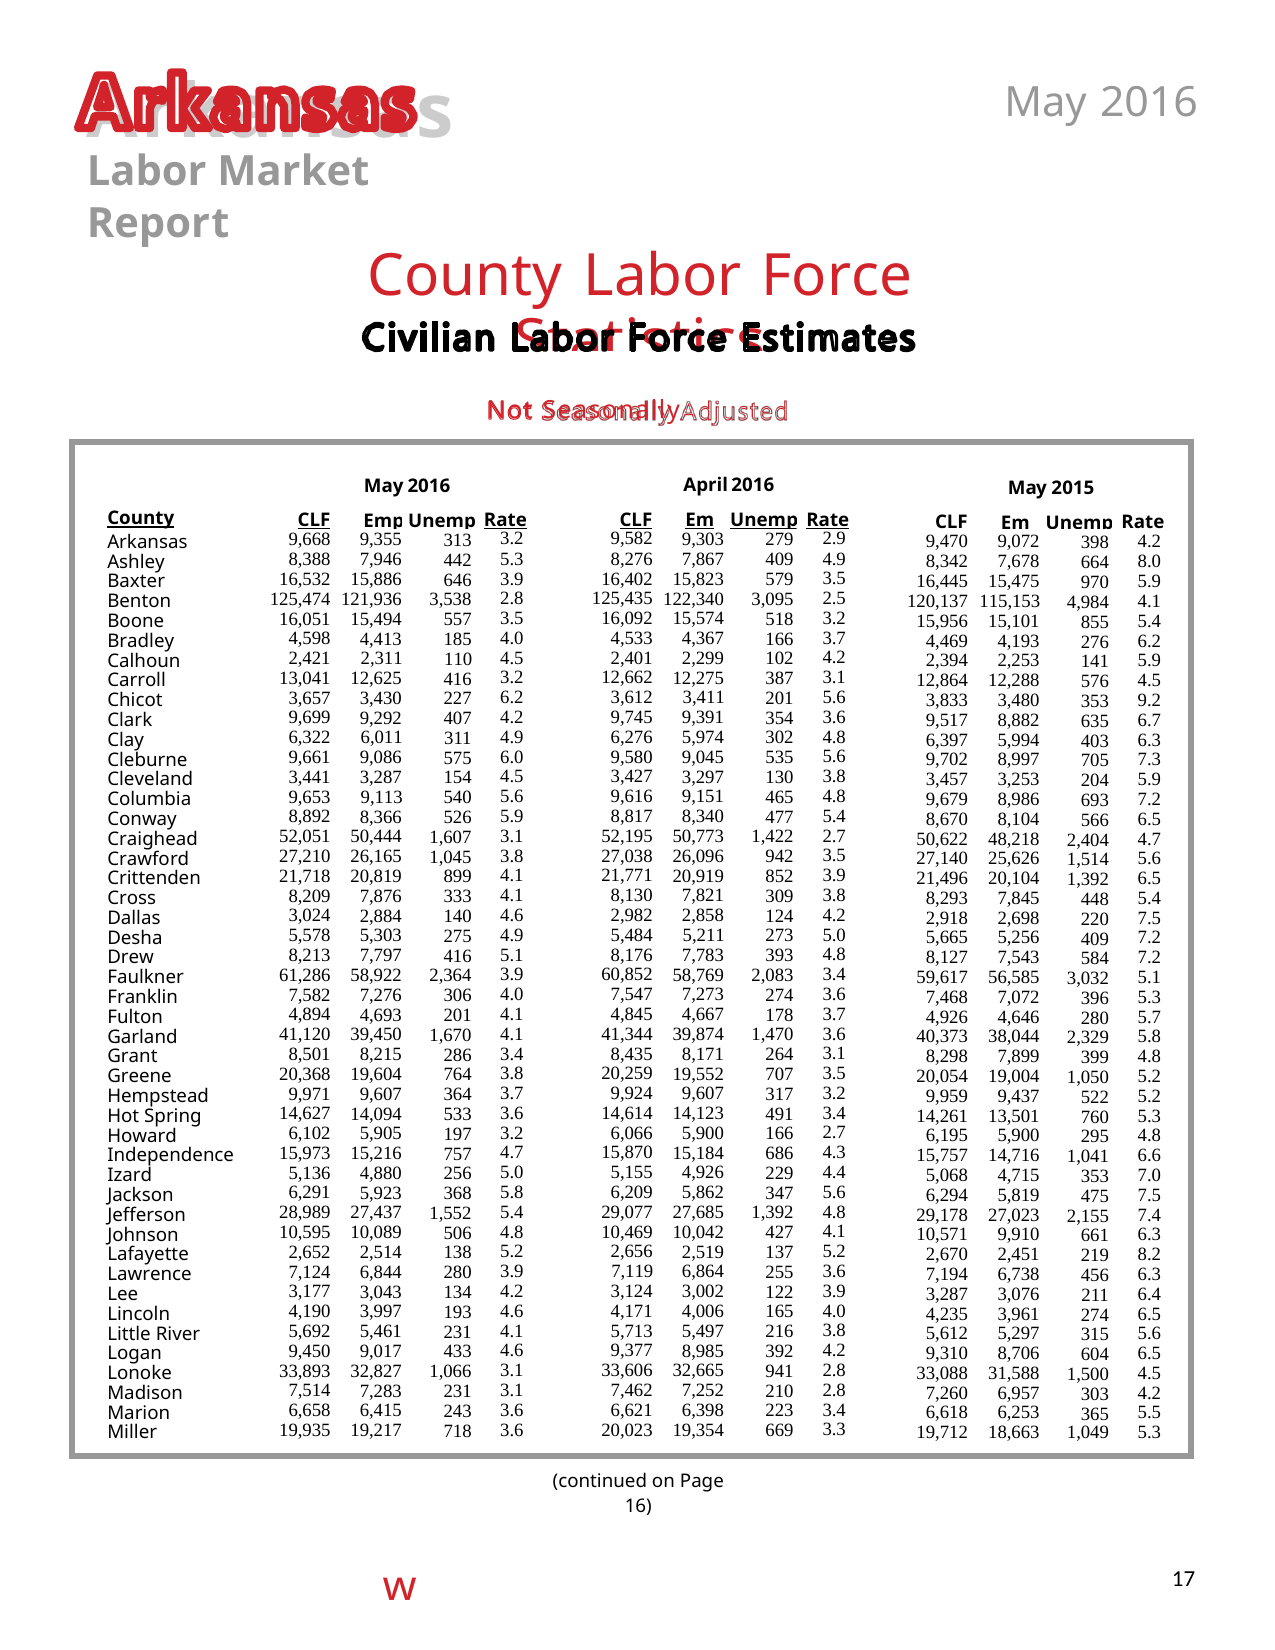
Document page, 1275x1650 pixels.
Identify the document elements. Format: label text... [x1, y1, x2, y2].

table_cell 204 [1039, 769, 1112, 788]
table_cell 102 [724, 650, 797, 669]
table_cell 5.9 [1112, 571, 1188, 590]
table_cell 416 [401, 947, 474, 966]
table_cell 364 [401, 1085, 474, 1105]
table_cell 7,273 [655, 986, 724, 1006]
table_cell 5,136 [246, 1164, 332, 1184]
table_cell Desha [75, 927, 246, 947]
table_cell Baxter [75, 571, 246, 590]
table_cell 5.9 [1112, 769, 1188, 788]
table_cell 855 [1039, 610, 1112, 630]
table_cell 5,974 [655, 729, 724, 749]
table_cell 3,427 [554, 769, 654, 788]
table_cell 12,625 [333, 670, 401, 689]
table_cell 535 [724, 749, 797, 768]
table_cell 5.8 [1112, 1026, 1188, 1046]
table_cell 56,585 [970, 966, 1039, 986]
table_cell 8,342 [873, 551, 970, 571]
table_cell 7.2 [1112, 788, 1188, 808]
table_cell Benton [75, 590, 246, 610]
table_cell Ashley [75, 551, 246, 571]
table_cell 52,195 [554, 828, 654, 848]
table_cell 9,151 [655, 788, 724, 808]
table_cell 2.9 [797, 528, 873, 551]
table_cell 15,956 [873, 610, 970, 630]
table_cell 8,104 [970, 808, 1039, 828]
table_cell 8,276 [554, 551, 654, 571]
table_cell 6,397 [873, 729, 970, 749]
table_cell 4,367 [655, 630, 724, 650]
table_cell 4.1 [797, 1224, 873, 1243]
table_cell 7.3 [1112, 749, 1188, 768]
table_cell 201 [724, 689, 797, 709]
table_cell 518 [724, 610, 797, 630]
table_cell 12,275 [655, 670, 724, 689]
table_cell 9,661 [246, 749, 332, 768]
table_cell Cleveland [75, 769, 246, 788]
table_cell 8,366 [333, 808, 401, 828]
table_cell 6,011 [333, 729, 401, 749]
table_cell 8,388 [246, 551, 332, 571]
table_cell 4.4 [797, 1164, 873, 1184]
table_cell 14,627 [246, 1105, 332, 1125]
table_cell 15,574 [655, 610, 724, 630]
table_cell 3.2 [797, 1085, 873, 1105]
table_cell 110 [401, 650, 474, 669]
table_cell 1,392 [1039, 868, 1112, 887]
table_cell 19,004 [970, 1065, 1039, 1085]
table_cell 7,876 [333, 887, 401, 907]
table_cell 686 [724, 1145, 797, 1164]
table_cell 13,041 [246, 670, 332, 689]
table_cell 7,547 [554, 986, 654, 1006]
table_cell 7,946 [333, 551, 401, 571]
table_cell 256 [401, 1164, 474, 1184]
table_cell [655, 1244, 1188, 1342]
table_cell 27,140 [873, 848, 970, 867]
table_header County [75, 445, 246, 528]
table_cell 4,984 [1039, 590, 1112, 610]
table_cell 1,470 [724, 1026, 797, 1046]
table_cell 6.2 [1112, 630, 1188, 650]
table_cell 3,457 [873, 769, 970, 788]
table_cell 273 [724, 927, 797, 947]
table_cell 10,571 [873, 1224, 970, 1243]
table_cell Columbia [75, 788, 246, 808]
table_cell 2,858 [655, 907, 724, 927]
table_cell 39,450 [333, 1026, 401, 1046]
table_cell 28,989 [246, 1204, 332, 1224]
table_cell 4,845 [554, 1006, 654, 1026]
table_cell 3.1 [797, 1046, 873, 1065]
table_cell 4.8 [475, 1224, 554, 1243]
table_cell 4,193 [970, 630, 1039, 650]
table_cell 7,072 [970, 986, 1039, 1006]
table_cell 6.6 [1112, 1145, 1188, 1164]
table_cell 6,066 [554, 1125, 654, 1144]
table_cell 5.3 [475, 551, 554, 571]
table_cell 5.8 [475, 1184, 554, 1204]
table_cell 185 [401, 630, 474, 650]
table_cell 229 [724, 1164, 797, 1184]
table_cell 16,445 [873, 571, 970, 590]
table_cell 3,253 [970, 769, 1039, 788]
table_cell 15,101 [970, 610, 1039, 630]
table_cell 4.7 [475, 1145, 554, 1164]
table_cell 347 [724, 1184, 797, 1204]
table_cell 9,924 [554, 1085, 654, 1105]
table_cell 5,068 [873, 1164, 970, 1184]
table_cell 12,288 [970, 670, 1039, 689]
table_cell 58,769 [655, 966, 724, 986]
table_cell 6,209 [554, 1184, 654, 1204]
table_cell 3,024 [246, 907, 332, 927]
table_cell 9,616 [554, 788, 654, 808]
table_cell 416 [401, 670, 474, 689]
table_cell Cross [75, 887, 246, 907]
table_cell 58,922 [333, 966, 401, 986]
table_cell 2,652 [246, 1244, 332, 1263]
table_cell 5,900 [970, 1125, 1039, 1144]
table_cell 5.6 [475, 788, 554, 808]
table_cell 333 [401, 887, 474, 907]
table_cell 398 [1039, 528, 1112, 551]
table_cell Fulton [75, 1006, 246, 1026]
table_cell 7.0 [1112, 1164, 1188, 1184]
table_header y 2015 Unemp [1039, 445, 1112, 528]
table_cell 2,155 [1039, 1204, 1112, 1224]
table_cell Craighead [75, 828, 246, 848]
table_cell 2,311 [333, 650, 401, 669]
table_cell 306 [401, 986, 474, 1006]
table_cell 10,089 [333, 1224, 401, 1243]
table_cell 4.0 [475, 986, 554, 1006]
table_cell 3,411 [655, 689, 724, 709]
table_cell 14,261 [873, 1105, 970, 1125]
table_cell 7.5 [1112, 1184, 1188, 1204]
table_cell 7.2 [1112, 927, 1188, 947]
table_cell 6.3 [1112, 1224, 1188, 1243]
table_cell Boone [75, 610, 246, 630]
table_cell 3.9 [475, 571, 554, 590]
table_cell 20,259 [554, 1065, 654, 1085]
table_cell 3.6 [475, 1105, 554, 1125]
table_cell 760 [1039, 1105, 1112, 1125]
table_cell 4,598 [246, 630, 332, 650]
table_cell 3.7 [797, 630, 873, 650]
table_cell 8,882 [970, 709, 1039, 729]
table_cell 9.2 [1112, 689, 1188, 709]
table_cell 584 [1039, 947, 1112, 966]
table_cell 8,892 [246, 808, 332, 828]
table_cell Drew [75, 947, 246, 966]
table_header Rate [1112, 445, 1188, 528]
table_cell 3.8 [797, 769, 873, 788]
table_cell 9,653 [246, 788, 332, 808]
table_cell 4.2 [797, 650, 873, 669]
table_cell 2,394 [873, 650, 970, 669]
table_cell 15,757 [873, 1145, 970, 1164]
table_cell 4.1 [475, 1006, 554, 1026]
table_cell 4.8 [1112, 1046, 1188, 1065]
table_cell 396 [1039, 986, 1112, 1006]
table_cell 166 [724, 1125, 797, 1144]
picture [542, 398, 787, 426]
table_cell 1,670 [401, 1026, 474, 1046]
table_cell 7,582 [246, 986, 332, 1006]
table_cell 9,679 [873, 788, 970, 808]
table_cell 25,626 [970, 848, 1039, 867]
table_cell 4,715 [970, 1164, 1039, 1184]
table_cell 41,120 [246, 1026, 332, 1046]
table_cell 6.0 [475, 749, 554, 768]
table_cell Independence [75, 1145, 246, 1164]
table_cell 6,294 [873, 1184, 970, 1204]
table_cell 59,617 [873, 966, 970, 986]
table_cell 4.9 [475, 729, 554, 749]
table_cell 27,437 [333, 1204, 401, 1224]
table_cell 7,783 [655, 947, 724, 966]
table_cell 4.1 [475, 887, 554, 907]
table_cell 309 [724, 887, 797, 907]
table_cell 3,095 [724, 590, 797, 610]
table_cell 2,514 [333, 1244, 401, 1263]
table_cell 280 [1039, 1006, 1112, 1026]
table_cell 8,209 [246, 887, 332, 907]
table_header Rate [475, 445, 554, 528]
table_cell Hot Spring [75, 1105, 246, 1125]
table_cell 20,819 [333, 868, 401, 887]
table_cell 5,211 [655, 927, 724, 947]
table_cell 275 [401, 927, 474, 947]
table_cell 427 [724, 1224, 797, 1243]
table_cell 3.8 [797, 887, 873, 907]
table_cell 3.5 [797, 848, 873, 867]
table_header Rate [797, 445, 873, 528]
table_cell 442 [401, 551, 474, 571]
table_cell 465 [724, 788, 797, 808]
table_cell 387 [724, 670, 797, 689]
table_cell 3.4 [797, 1105, 873, 1125]
table_cell 2,982 [554, 907, 654, 927]
table_cell 7,468 [873, 986, 970, 1006]
table_cell 13,501 [970, 1105, 1039, 1125]
table_cell 9,580 [554, 749, 654, 768]
table_cell 757 [401, 1145, 474, 1164]
table_cell 120,137 [873, 590, 970, 610]
table_cell 9,045 [655, 749, 724, 768]
table_cell Howard [75, 1125, 246, 1144]
table_cell 5.2 [1112, 1065, 1188, 1085]
table_cell 8,213 [246, 947, 332, 966]
table_cell 5.1 [475, 947, 554, 966]
table_cell 6.5 [1112, 808, 1188, 828]
table_cell 4,413 [333, 630, 401, 650]
table_cell 5,905 [333, 1125, 401, 1144]
table_cell 6.3 [1112, 729, 1188, 749]
table_cell 14,716 [970, 1145, 1039, 1164]
table_cell 7.2 [1112, 947, 1188, 966]
table_cell 264 [724, 1046, 797, 1065]
table_cell 16,092 [554, 610, 654, 630]
table_cell 2.5 [797, 590, 873, 610]
table_cell 125,474 [246, 590, 332, 610]
table_cell Franklin [75, 986, 246, 1006]
table_cell 7,276 [333, 986, 401, 1006]
table_cell 7,867 [655, 551, 724, 571]
table_cell 4,533 [554, 630, 654, 650]
table_cell 3.8 [475, 1065, 554, 1085]
table_cell 4,469 [873, 630, 970, 650]
table_cell 9,470 [873, 528, 970, 551]
table_cell 1,422 [724, 828, 797, 848]
table_cell 14,123 [655, 1105, 724, 1125]
table_cell 9,607 [333, 1085, 401, 1105]
table_cell 5.4 [475, 1204, 554, 1224]
table_cell 286 [401, 1046, 474, 1065]
table_cell Clay [75, 729, 246, 749]
table_cell 5.6 [797, 1184, 873, 1204]
table_cell 41,344 [554, 1026, 654, 1046]
table_cell 5.4 [1112, 887, 1188, 907]
table_cell Crittenden [75, 868, 246, 887]
table_cell 5.6 [1112, 848, 1188, 867]
table_cell 6.5 [1112, 868, 1188, 887]
table_cell 477 [724, 808, 797, 828]
table_cell 4.5 [475, 769, 554, 788]
table_cell 764 [401, 1065, 474, 1085]
table_cell 576 [1039, 670, 1112, 689]
table_cell 3.2 [475, 1125, 554, 1144]
table_cell 491 [724, 1105, 797, 1125]
table_cell 15,494 [333, 610, 401, 630]
table_cell 8,293 [873, 887, 970, 907]
table_cell 3,430 [333, 689, 401, 709]
table_cell 220 [1039, 907, 1112, 927]
table_cell 4.9 [797, 551, 873, 571]
table_cell 852 [724, 868, 797, 887]
table_cell 9,303 [655, 528, 724, 551]
table_cell 4.5 [475, 650, 554, 669]
table_cell 5.7 [1112, 1006, 1188, 1026]
table_cell 9,437 [970, 1085, 1039, 1105]
table_cell 8,127 [873, 947, 970, 966]
table_cell 27,038 [554, 848, 654, 867]
table_cell 7,899 [970, 1046, 1039, 1065]
table_cell Dallas [75, 907, 246, 927]
table_cell 5,303 [333, 927, 401, 947]
table_cell 19,604 [333, 1065, 401, 1085]
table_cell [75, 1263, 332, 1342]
table_cell 20,919 [655, 868, 724, 887]
table_cell 409 [724, 551, 797, 571]
table_cell 3.5 [475, 610, 554, 630]
table_cell 6,291 [246, 1184, 332, 1204]
table_cell Hempstead [75, 1085, 246, 1105]
table_cell 4.2 [475, 709, 554, 729]
table_cell 125,435 [554, 590, 654, 610]
table_cell 3,287 [333, 769, 401, 788]
table_cell 15,184 [655, 1145, 724, 1164]
table_cell 19,552 [655, 1065, 724, 1085]
table_cell 9,113 [333, 788, 401, 808]
table_cell 9,391 [655, 709, 724, 729]
table_cell 5,900 [655, 1125, 724, 1144]
table_cell 3.1 [475, 828, 554, 848]
table_cell 9,702 [873, 749, 970, 768]
table_cell 3,538 [401, 590, 474, 610]
table_cell 9,668 [246, 528, 332, 551]
table_cell 60,852 [554, 966, 654, 986]
table_cell Calhoun [75, 650, 246, 669]
table_cell 4.8 [797, 788, 873, 808]
table_cell 48,218 [970, 828, 1039, 848]
table_cell 16,402 [554, 571, 654, 590]
table_cell 8,997 [970, 749, 1039, 768]
table_cell 533 [401, 1105, 474, 1125]
table_cell Bradley [75, 630, 246, 650]
table_cell 38,044 [970, 1026, 1039, 1046]
table_cell 10,042 [655, 1224, 724, 1243]
table_cell 5,862 [655, 1184, 724, 1204]
table_cell 368 [401, 1184, 474, 1204]
table_cell Carroll [75, 670, 246, 689]
table_cell 50,444 [333, 828, 401, 848]
table_cell 2.7 [797, 1125, 873, 1144]
table_cell Greene [75, 1065, 246, 1085]
table_cell 2.7 [797, 828, 873, 848]
table_cell 4.8 [797, 729, 873, 749]
table_cell 52,051 [246, 828, 332, 848]
table_cell 8,215 [333, 1046, 401, 1065]
table_cell 121,936 [333, 590, 401, 610]
table_cell 5.4 [797, 808, 873, 828]
table_cell 1,392 [724, 1204, 797, 1224]
table_cell 14,614 [554, 1105, 654, 1125]
table_cell 9,086 [333, 749, 401, 768]
table_cell 8,817 [554, 808, 654, 828]
table_cell 9,582 [554, 528, 654, 551]
table_cell 522 [1039, 1085, 1112, 1105]
table_cell Johnson [75, 1224, 246, 1243]
table_cell 2,083 [724, 966, 797, 986]
text (continued on Page 16) [537, 1467, 738, 1518]
table_cell 3.7 [797, 1006, 873, 1026]
table_cell 403 [1039, 729, 1112, 749]
table_cell 50,773 [655, 828, 724, 848]
table_cell 279 [724, 528, 797, 551]
table_cell 5,256 [970, 927, 1039, 947]
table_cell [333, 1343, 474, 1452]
table_cell 557 [401, 610, 474, 630]
table_cell 4.1 [1112, 590, 1188, 610]
table_cell 8,986 [970, 788, 1039, 808]
table_cell 8,670 [873, 808, 970, 828]
table_cell 506 [401, 1224, 474, 1243]
table_cell 5.1 [1112, 966, 1188, 986]
table_cell 5,994 [970, 729, 1039, 749]
table_cell 3.8 [475, 848, 554, 867]
table_cell 4,894 [246, 1006, 332, 1026]
table_cell 8,435 [554, 1046, 654, 1065]
table_cell 29,077 [554, 1204, 654, 1224]
table_cell 1,045 [401, 848, 474, 867]
table_cell 21,718 [246, 868, 332, 887]
table_cell 2,918 [873, 907, 970, 927]
table_cell 27,023 [970, 1204, 1039, 1224]
table_cell 311 [401, 729, 474, 749]
table_cell 4.3 [797, 1145, 873, 1164]
table_cell 302 [724, 729, 797, 749]
table_cell 61,286 [246, 966, 332, 986]
table_cell 4.0 [475, 630, 554, 650]
table_cell 8,501 [246, 1046, 332, 1065]
table_cell 5.3 [1112, 986, 1188, 1006]
table_cell 540 [401, 788, 474, 808]
table_cell 16,051 [246, 610, 332, 630]
table_cell 353 [1039, 689, 1112, 709]
table_cell 2,299 [655, 650, 724, 669]
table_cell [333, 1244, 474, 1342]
table_header April Emp [655, 445, 724, 528]
table_cell 10,469 [554, 1224, 654, 1243]
table_cell 9,292 [333, 709, 401, 729]
table_cell 16,532 [246, 571, 332, 590]
table_cell 5.9 [1112, 650, 1188, 669]
table_cell 1,607 [401, 828, 474, 848]
table_cell 4.1 [475, 868, 554, 887]
table_cell 646 [401, 571, 474, 590]
table_cell 635 [1039, 709, 1112, 729]
table_cell 4.1 [475, 1026, 554, 1046]
table_cell 26,096 [655, 848, 724, 867]
table_cell 227 [401, 689, 474, 709]
table_cell 12,662 [554, 670, 654, 689]
table_cell 6,102 [246, 1125, 332, 1144]
table_cell 2,329 [1039, 1026, 1112, 1046]
table_cell 5.9 [475, 808, 554, 828]
table_cell 3,833 [873, 689, 970, 709]
table_cell 4,693 [333, 1006, 401, 1026]
table_cell 2,698 [970, 907, 1039, 927]
table_cell 3.9 [797, 868, 873, 887]
table_cell 579 [724, 571, 797, 590]
table_header CLF [873, 445, 970, 528]
table_cell 3.5 [797, 1065, 873, 1085]
table_cell 140 [401, 907, 474, 927]
table_cell 899 [401, 868, 474, 887]
table_cell 201 [401, 1006, 474, 1026]
table_cell 4.2 [797, 907, 873, 927]
table_cell 2,364 [401, 966, 474, 986]
table_cell 2,884 [333, 907, 401, 927]
table_cell 5,578 [246, 927, 332, 947]
table_cell 15,823 [655, 571, 724, 590]
table_cell 3.2 [475, 528, 554, 551]
table_cell 9,745 [554, 709, 654, 729]
table_cell 6,322 [246, 729, 332, 749]
table_cell 5,484 [554, 927, 654, 947]
table_cell 575 [401, 749, 474, 768]
table_cell 5.6 [797, 689, 873, 709]
table_cell 1,050 [1039, 1065, 1112, 1085]
table_cell 40,373 [873, 1026, 970, 1046]
table_cell 178 [724, 1006, 797, 1026]
table_cell 693 [1039, 788, 1112, 808]
table_cell 3,657 [246, 689, 332, 709]
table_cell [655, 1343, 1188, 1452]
table_cell 707 [724, 1065, 797, 1085]
table_cell 409 [1039, 927, 1112, 947]
table_cell 3,032 [1039, 966, 1112, 986]
table_cell 7,543 [970, 947, 1039, 966]
table_cell 3.6 [797, 709, 873, 729]
table_cell 3.4 [475, 1046, 554, 1065]
table_header CLF [554, 445, 654, 528]
table_cell 4.8 [1112, 1125, 1188, 1144]
table_cell 9,910 [970, 1224, 1039, 1243]
table_cell 27,685 [655, 1204, 724, 1224]
table_cell Faulkner [75, 966, 246, 986]
table_cell 15,973 [246, 1145, 332, 1164]
table_cell Garland [75, 1026, 246, 1046]
table_cell 313 [401, 528, 474, 551]
table_cell 130 [724, 769, 797, 788]
table_cell 7,797 [333, 947, 401, 966]
table_cell 20,054 [873, 1065, 970, 1085]
table_cell 7.4 [1112, 1204, 1188, 1224]
table_cell 5.4 [1112, 610, 1188, 630]
table_cell 4.2 [1112, 528, 1188, 551]
table_cell 5.6 [797, 749, 873, 768]
table_cell 20,368 [246, 1065, 332, 1085]
table_cell 8,298 [873, 1046, 970, 1065]
table_cell 3.2 [475, 670, 554, 689]
table_cell 317 [724, 1085, 797, 1105]
table_header May Emp [333, 445, 401, 528]
table_cell 4.5 [1112, 670, 1188, 689]
table_cell Chicot [75, 689, 246, 709]
table_cell 276 [1039, 630, 1112, 650]
table_cell Cleburne [75, 749, 246, 768]
table_cell 3.9 [475, 966, 554, 986]
table_cell 9,971 [246, 1085, 332, 1105]
table_cell 8.0 [1112, 551, 1188, 571]
table_cell Lafayette [75, 1244, 246, 1263]
table_cell 166 [724, 630, 797, 650]
table_cell 115,153 [970, 590, 1039, 610]
table_cell 4,667 [655, 1006, 724, 1026]
table_cell 3.7 [475, 1085, 554, 1105]
table_cell 29,178 [873, 1204, 970, 1224]
table_cell 7,845 [970, 887, 1039, 907]
table_cell 448 [1039, 887, 1112, 907]
table_cell 4,926 [873, 1006, 970, 1026]
table_cell 6.7 [1112, 709, 1188, 729]
table_cell 2,253 [970, 650, 1039, 669]
table_cell 141 [1039, 650, 1112, 669]
table_cell 8,340 [655, 808, 724, 828]
table_cell 4,880 [333, 1164, 401, 1184]
table_cell Conway [75, 808, 246, 828]
table_cell 353 [1039, 1164, 1112, 1184]
table_cell 3.5 [797, 571, 873, 590]
table_cell Arkansas [75, 528, 246, 551]
table_header Ma Emp [970, 445, 1039, 528]
table_cell 354 [724, 709, 797, 729]
table_cell 7.5 [1112, 907, 1188, 927]
table_cell 10,595 [246, 1224, 332, 1243]
table_cell 15,216 [333, 1145, 401, 1164]
table_cell 2.8 [475, 590, 554, 610]
table_cell 9,517 [873, 709, 970, 729]
table_cell 1,041 [1039, 1145, 1112, 1164]
table_cell 5.0 [475, 1164, 554, 1184]
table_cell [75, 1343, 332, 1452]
table_cell 2,401 [554, 650, 654, 669]
table_cell 197 [401, 1125, 474, 1144]
table_cell Crawford [75, 848, 246, 867]
table_cell 4.8 [797, 947, 873, 966]
table_cell 5.2 [1112, 1085, 1188, 1105]
table_cell 1,552 [401, 1204, 474, 1224]
table_cell 9,699 [246, 709, 332, 729]
table_cell 2,421 [246, 650, 332, 669]
table_cell 393 [724, 947, 797, 966]
table_cell 705 [1039, 749, 1112, 768]
table_cell 154 [401, 769, 474, 788]
table_cell 122,340 [655, 590, 724, 610]
table_cell 21,771 [554, 868, 654, 887]
table_cell 475 [1039, 1184, 1112, 1204]
table_cell 942 [724, 848, 797, 867]
table_cell 526 [401, 808, 474, 828]
table_header 2016 Unemp [724, 445, 797, 528]
table_cell 3,441 [246, 769, 332, 788]
table_cell 407 [401, 709, 474, 729]
table_cell 5.3 [1112, 1105, 1188, 1125]
table_cell 8,130 [554, 887, 654, 907]
table_cell 21,496 [873, 868, 970, 887]
table_cell 4.7 [1112, 828, 1188, 848]
table_cell 5,155 [554, 1164, 654, 1184]
table_cell 9,607 [655, 1085, 724, 1105]
table_cell 970 [1039, 571, 1112, 590]
table_cell 2,404 [1039, 828, 1112, 848]
table_cell Jackson [75, 1184, 246, 1204]
table_cell 4.9 [475, 927, 554, 947]
table_cell 8,171 [655, 1046, 724, 1065]
table_cell 39,874 [655, 1026, 724, 1046]
table_cell 664 [1039, 551, 1112, 571]
table_cell 3,480 [970, 689, 1039, 709]
table_cell 661 [1039, 1224, 1112, 1243]
table_cell 15,886 [333, 571, 401, 590]
table_cell 1,514 [1039, 848, 1112, 867]
table_cell 20,104 [970, 868, 1039, 887]
table_cell 566 [1039, 808, 1112, 828]
table_cell 26,165 [333, 848, 401, 867]
table_cell 124 [724, 907, 797, 927]
table_cell 3.6 [797, 986, 873, 1006]
table_cell 3.6 [797, 1026, 873, 1046]
table_cell Jefferson [75, 1204, 246, 1224]
table_cell 9,355 [333, 528, 401, 551]
table_cell 14,094 [333, 1105, 401, 1125]
table_cell 5.0 [797, 927, 873, 947]
table_cell 4,926 [655, 1164, 724, 1184]
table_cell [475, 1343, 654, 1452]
table_header CLF [246, 445, 332, 528]
table_cell 3,612 [554, 689, 654, 709]
table_cell 6,195 [873, 1125, 970, 1144]
table_cell 12,864 [873, 670, 970, 689]
table_cell 4,646 [970, 1006, 1039, 1026]
table_cell Clark [75, 709, 246, 729]
table_cell 274 [724, 986, 797, 1006]
table_cell 4.8 [797, 1204, 873, 1224]
table_cell 8,176 [554, 947, 654, 966]
table_cell 5,923 [333, 1184, 401, 1204]
table_cell 27,210 [246, 848, 332, 867]
table_cell 5,665 [873, 927, 970, 947]
table_cell 9,072 [970, 528, 1039, 551]
table_cell 7,821 [655, 887, 724, 907]
table_cell 3.1 [797, 670, 873, 689]
table_cell 3.4 [797, 966, 873, 986]
table_cell 4.6 [475, 907, 554, 927]
table_cell 6.2 [475, 689, 554, 709]
table_cell 295 [1039, 1125, 1112, 1144]
table_cell 3,297 [655, 769, 724, 788]
table_cell 50,622 [873, 828, 970, 848]
table_cell 5,819 [970, 1184, 1039, 1204]
table_cell 7,678 [970, 551, 1039, 571]
table_cell Grant [75, 1046, 246, 1065]
table_header 2016 Unemp [401, 445, 474, 528]
table_cell 399 [1039, 1046, 1112, 1065]
table_cell Izard [75, 1164, 246, 1184]
table_cell 3.2 [797, 610, 873, 630]
table_cell 15,475 [970, 571, 1039, 590]
table_cell 15,870 [554, 1145, 654, 1164]
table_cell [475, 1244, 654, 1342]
table_cell 6,276 [554, 729, 654, 749]
table_cell 9,959 [873, 1085, 970, 1105]
